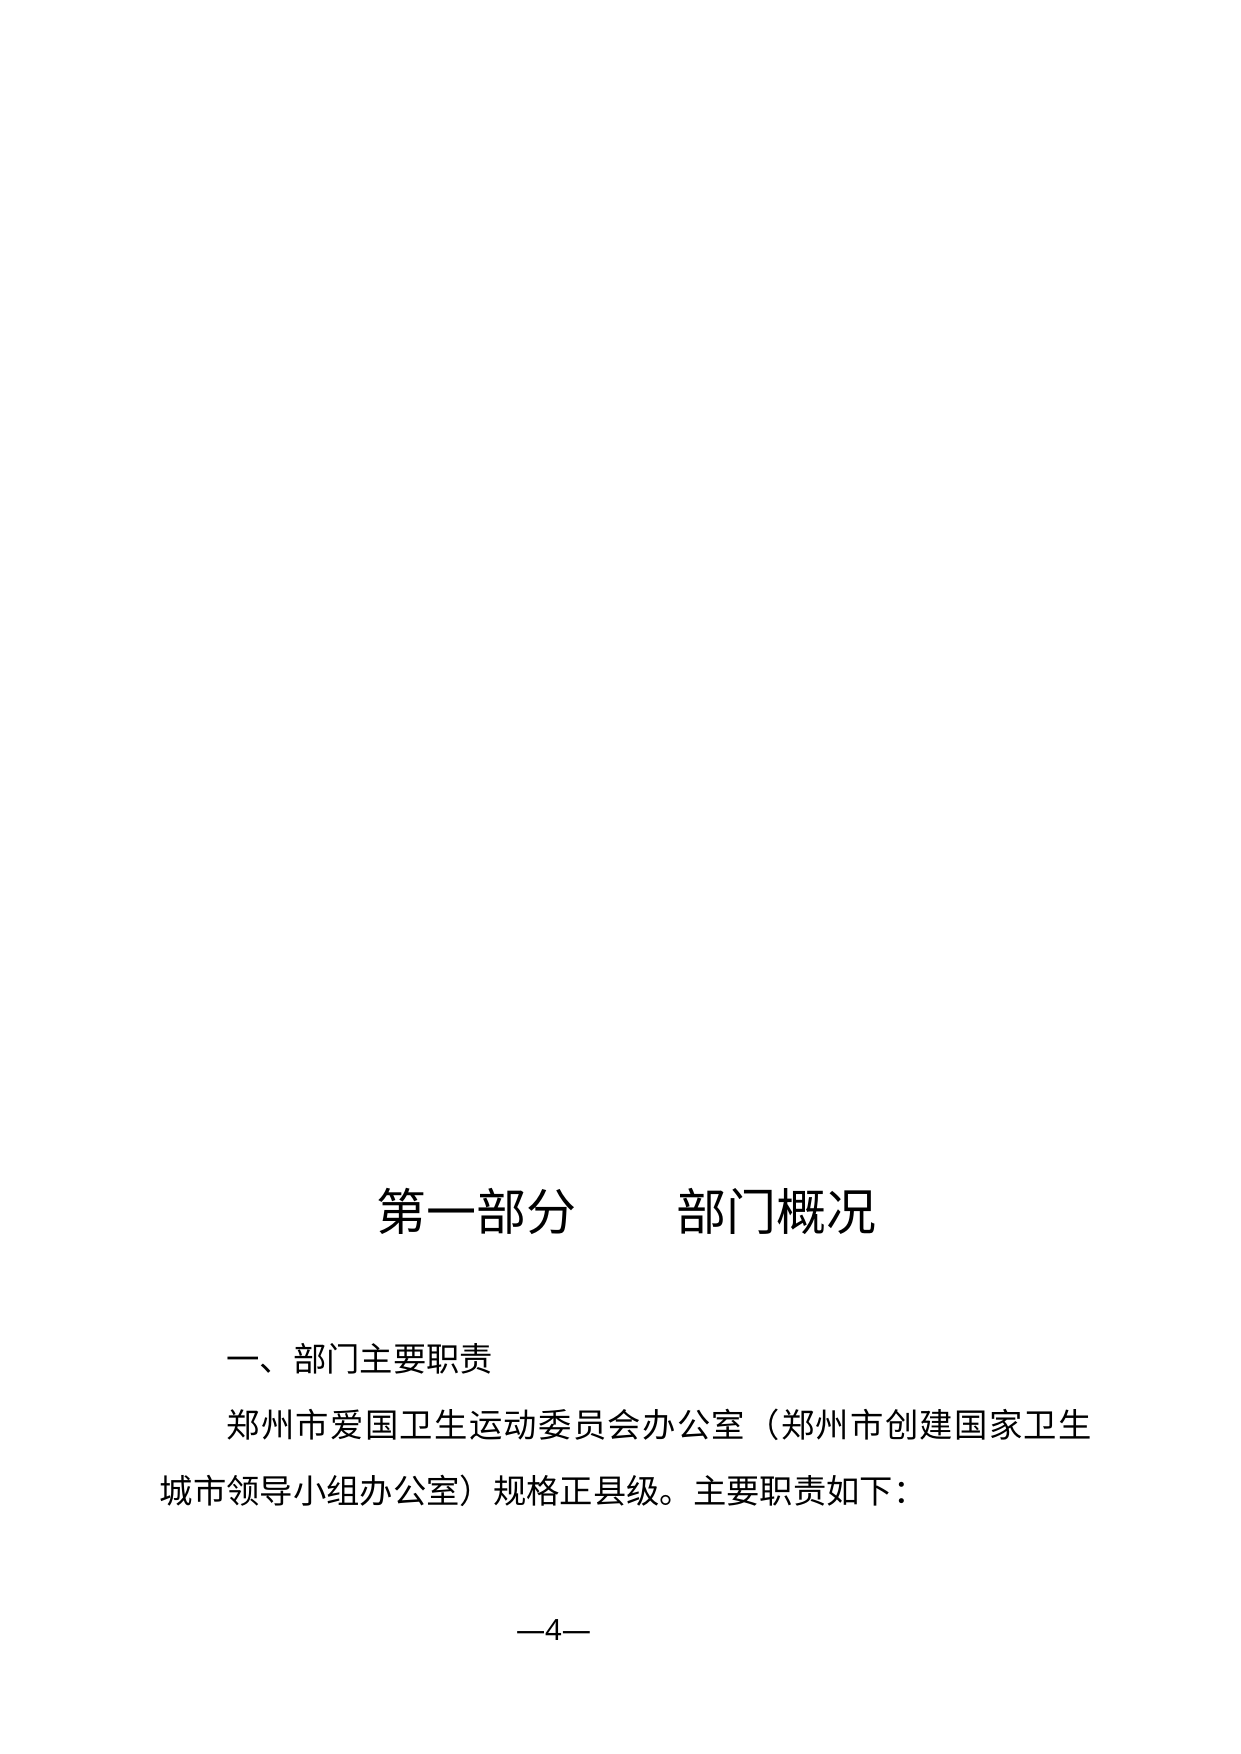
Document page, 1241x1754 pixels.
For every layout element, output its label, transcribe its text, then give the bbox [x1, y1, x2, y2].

text 一、部门主要职责 [159, 1324, 1092, 1390]
text 第一部分 部门概况 [159, 1159, 1092, 1258]
text 郑州市爱国卫生运动委员会办公室（郑州市创建国家卫生城市领导小组办公室）规格正县级。主要职责如下： [159, 1390, 1092, 1522]
